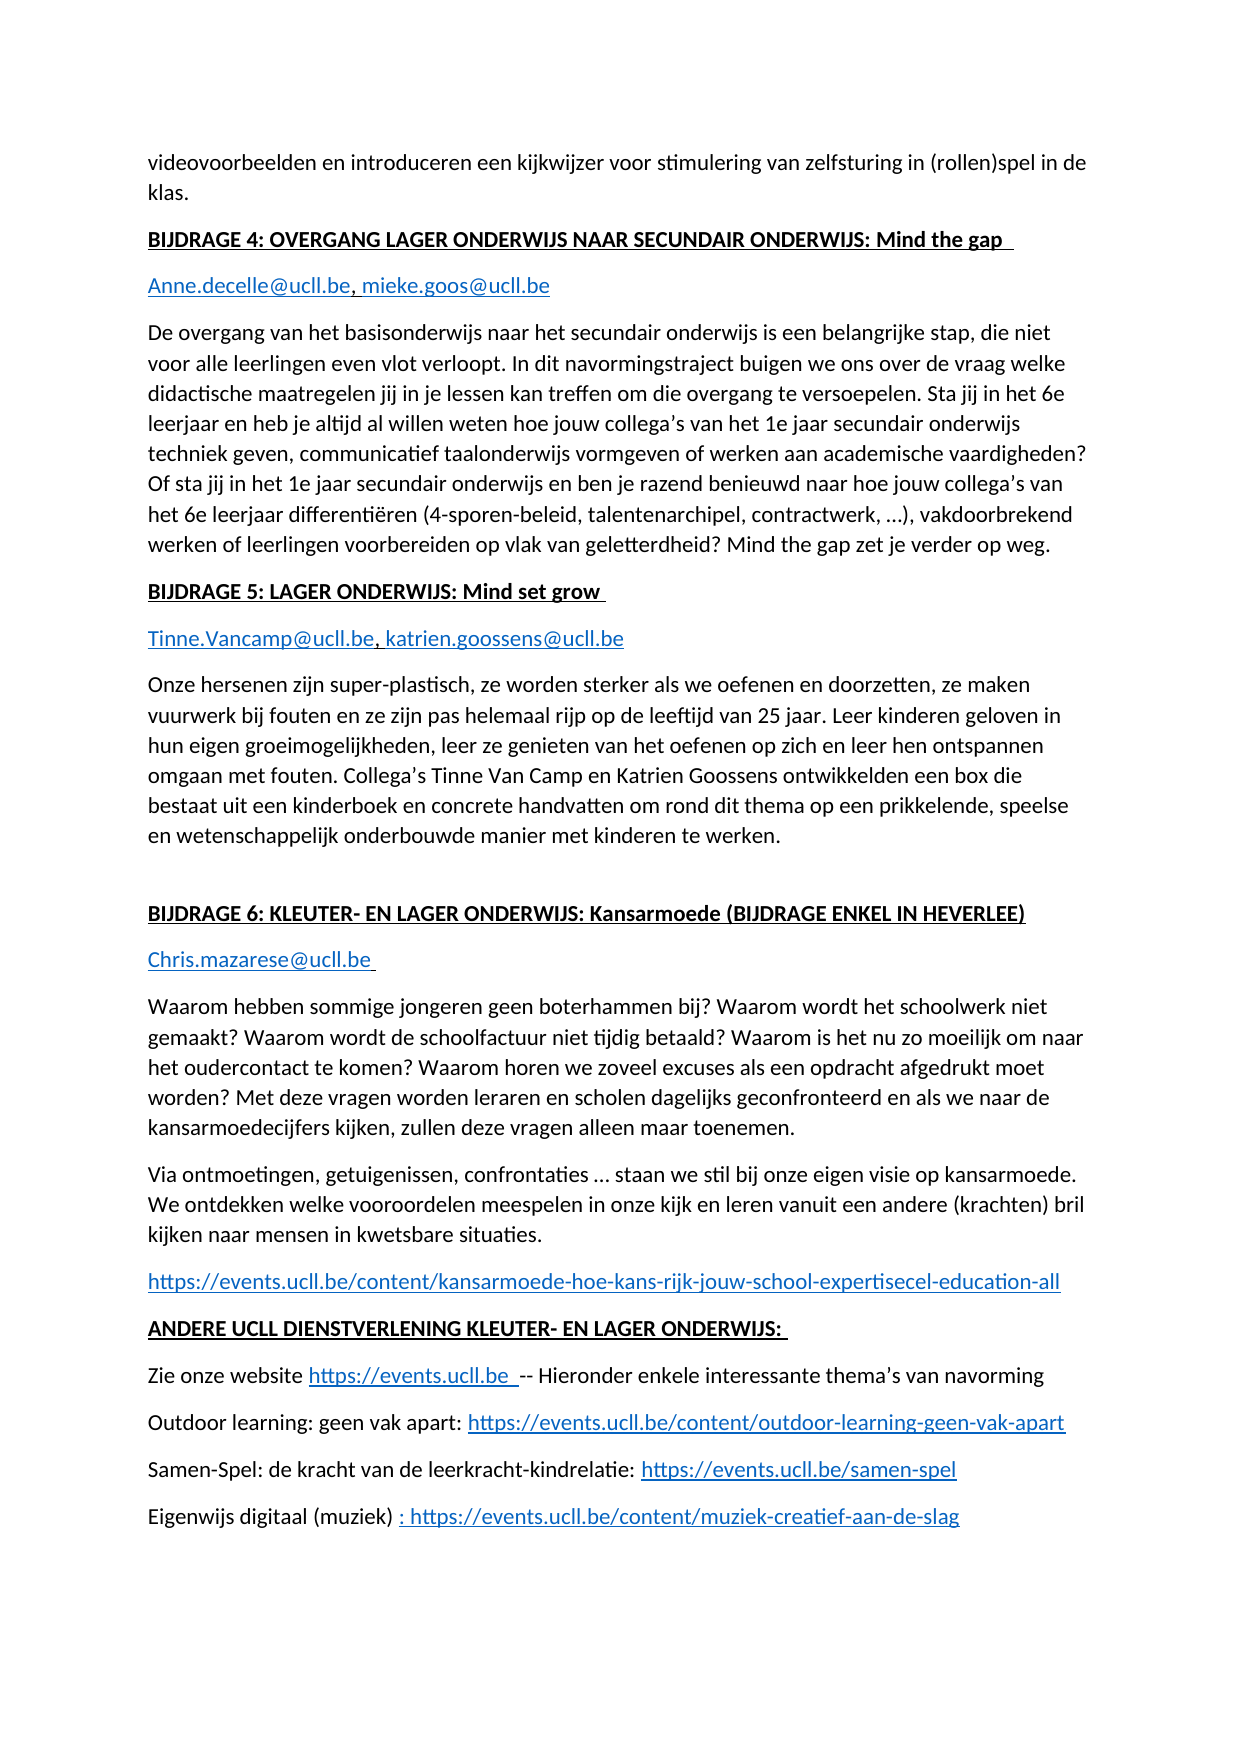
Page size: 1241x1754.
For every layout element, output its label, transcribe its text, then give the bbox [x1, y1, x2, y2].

text Anne.decelle@ucll.be, mieke.goos@ucll.be [148, 272, 1093, 299]
text Outdoor learning: geen vak apart: https://events.ucll.be/content/outdoor-learning-geen-vak-apart [148, 1408, 1093, 1436]
text Tinne.Vancamp@ucll.be, katrien.goossens@ucll.be [148, 624, 1093, 652]
text ANDERE UCLL DIENSTVERLENING KLEUTER- EN LAGER ONDERWIJS: [148, 1314, 1093, 1342]
text Samen-Spel: de kracht van de leerkracht-kindrelatie: https://events.ucll.be/samen-spel [148, 1455, 1093, 1483]
text Eigenwijs digitaal (muziek) : https://events.ucll.be/content/muziek-creatief-aan-de-slag [148, 1502, 1093, 1530]
text https://events.ucll.be/content/kansarmoede-hoe-kans-rijk-jouw-school-expertisecel-education-all [148, 1267, 1093, 1295]
text Chris.mazarese@ucll.be [148, 946, 1093, 973]
text De overgang van het basisonderwijs naar het secundair onderwijs is een belangrijke stap, die niet voor alle leerlingen even vlot verloopt. In dit navormingstraject buigen we ons over de vraag welke didactische maatregelen jij in je lessen kan treffen om die overgang te versoepelen. Sta jij in het 6e leerjaar en heb je altijd al willen weten hoe jouw collega’s van het 1e jaar secundair onderwijs techniek geven, communicatief taalonderwijs vormgeven of werken aan academische vaardigheden? Of sta jij in het 1e jaar secundair onderwijs en ben je razend benieuwd naar hoe jouw collega’s van het 6e leerjaar differentiëren (4-sporen-beleid, talentenarchipel, contractwerk, …), vakdoorbrekend werken of leerlingen voorbereiden op vlak van geletterdheid? Mind the gap zet je verder op weg. [148, 318, 1093, 558]
text BIJDRAGE 5: LAGER ONDERWIJS: Mind set grow [148, 577, 1093, 605]
text Zie onze website https://events.ucll.be -- Hieronder enkele interessante thema’s van navorming [148, 1361, 1093, 1389]
text Waarom hebben sommige jongeren geen boterhammen bij? Waarom wordt het schoolwerk niet gemaakt? Waarom wordt de schoolfactuur niet tijdig betaald? Waarom is het nu zo moeilijk om naar het oudercontact te komen? Waarom horen we zoveel excuses als een opdracht afgedrukt moet worden? Met deze vragen worden leraren en scholen dagelijks geconfronteerd en als we naar de kansarmoedecijfers kijken, zullen deze vragen alleen maar toenemen. [148, 992, 1093, 1141]
text Onze hersenen zijn super-plastisch, ze worden sterker als we oefenen en doorzetten, ze maken vuurwerk bij fouten en ze zijn pas helemaal rijp op de leeftijd van 25 jaar. Leer kinderen geloven in hun eigen groeimogelijkheden, leer ze genieten van het oefenen op zich en leer hen ontspannen omgaan met fouten. Collega’s Tinne Van Camp en Katrien Goossens ontwikkelden een box die bestaat uit een kinderboek en concrete handvatten om rond dit thema op een prikkelende, speelse en wetenschappelijk onderbouwde manier met kinderen te werken. [148, 671, 1093, 849]
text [148, 148, 1093, 206]
text Via ontmoetingen, getuigenissen, confrontaties … staan we stil bij onze eigen visie op kansarmoede. We ontdekken welke vooroordelen meespelen in onze kijk en leren vanuit een andere (krachten) bril kijken naar mensen in kwetsbare situaties. [148, 1160, 1093, 1248]
text BIJDRAGE 6: KLEUTER- EN LAGER ONDERWIJS: Kansarmoede (BIJDRAGE ENKEL IN HEVERLEE) [148, 868, 1093, 927]
text BIJDRAGE 4: OVERGANG LAGER ONDERWIJS NAAR SECUNDAIR ONDERWIJS: Mind the gap [148, 225, 1093, 253]
